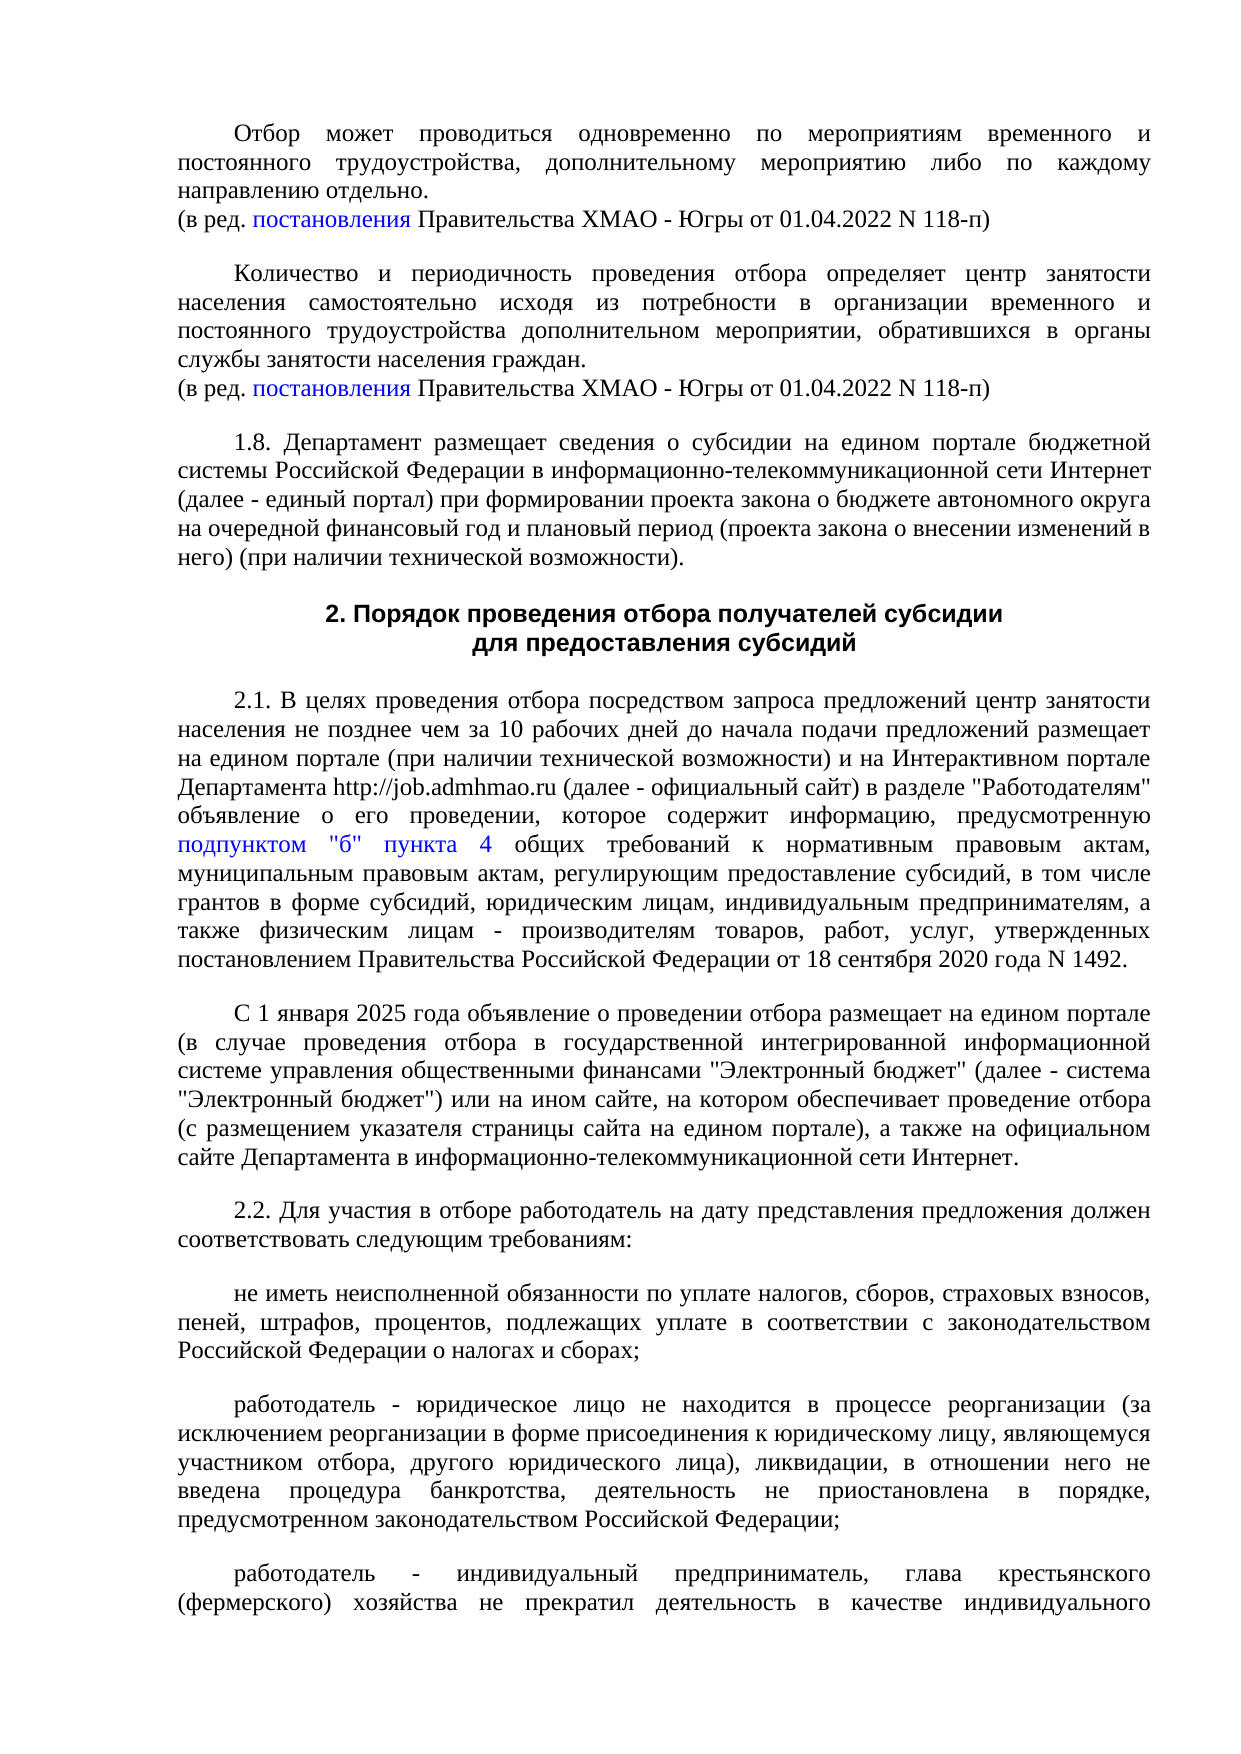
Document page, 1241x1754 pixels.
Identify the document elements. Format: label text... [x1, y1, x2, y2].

text не иметь неисполненной обязанности по уплате налогов, сборов, страховых взносов, пеней, штрафов, процентов, подлежащих уплате в соответствии с законодательством Российской Федерации о налогах и сборах; [177, 1278, 1152, 1364]
text для предоставления субсидий [177, 628, 1152, 657]
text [177, 1558, 1152, 1616]
text (в ред. постановления Правительства ХМАО - Югры от 01.04.2022 N 118-п) [177, 204, 1152, 233]
text Количество и периодичность проведения отбора определяет центр занятости населения самостоятельно исходя из потребности в организации временного и постоянного трудоустройства дополнительном мероприятии, обратившихся в органы службы занятости населения граждан. [177, 258, 1152, 373]
text (в ред. постановления Правительства ХМАО - Югры от 01.04.2022 N 118-п) [177, 373, 1152, 402]
text 2.2. Для участия в отборе работодатель на дату представления предложения должен соответствовать следующим требованиям: [177, 1196, 1152, 1253]
text С 1 января 2025 года объявление о проведении отбора размещает на едином портале (в случае проведения отбора в государственной интегрированной информационной системе управления общественными финансами "Электронный бюджет" (далее - система "Электронный бюджет") или на ином сайте, на котором обеспечивает проведение отбора (с размещением указателя страницы сайта на едином портале), а также на официальном сайте Департамента в информационно-телекоммуникационной сети Интернет. [177, 998, 1152, 1171]
text 2.1. В целях проведения отбора посредством запроса предложений центр занятости населения не позднее чем за 10 рабочих дней до начала подачи предложений размещает на едином портале (при наличии технической возможности) и на Интерактивном портале Департамента http://job.admhmao.ru (далее - официальный сайт) в разделе "Работодателям" объявление о его проведении, которое содержит информацию, предусмотренную подпунктом "б" пункта 4 общих требований к нормативным правовым актам, муниципальным правовым актам, регулирующим предоставление субсидий, в том числе грантов в форме субсидий, юридическим лицам, индивидуальным предпринимателям, а также физическим лицам - производителям товаров, работ, услуг, утвержденных постановлением Правительства Российской Федерации от 18 сентября 2020 года N 1492. [177, 686, 1152, 973]
text работодатель - юридическое лицо не находится в процессе реорганизации (за исключением реорганизации в форме присоединения к юридическому лицу, являющемуся участником отбора, другого юридического лица), ликвидации, в отношении него не введена процедура банкротства, деятельность не приостановлена в порядке, предусмотренном законодательством Российской Федерации; [177, 1389, 1152, 1533]
text 1.8. Департамент размещает сведения о субсидии на едином портале бюджетной системы Российской Федерации в информационно-телекоммуникационной сети Интернет (далее - единый портал) при формировании проекта закона о бюджете автономного округа на очередной финансовый год и плановый период (проекта закона о внесении изменений в него) (при наличии технической возможности). [177, 427, 1152, 571]
text 2. Порядок проведения отбора получателей субсидии [177, 599, 1152, 628]
text Отбор может проводиться одновременно по мероприятиям временного и постоянного трудоустройства, дополнительному мероприятию либо по каждому направлению отдельно. [177, 118, 1152, 204]
